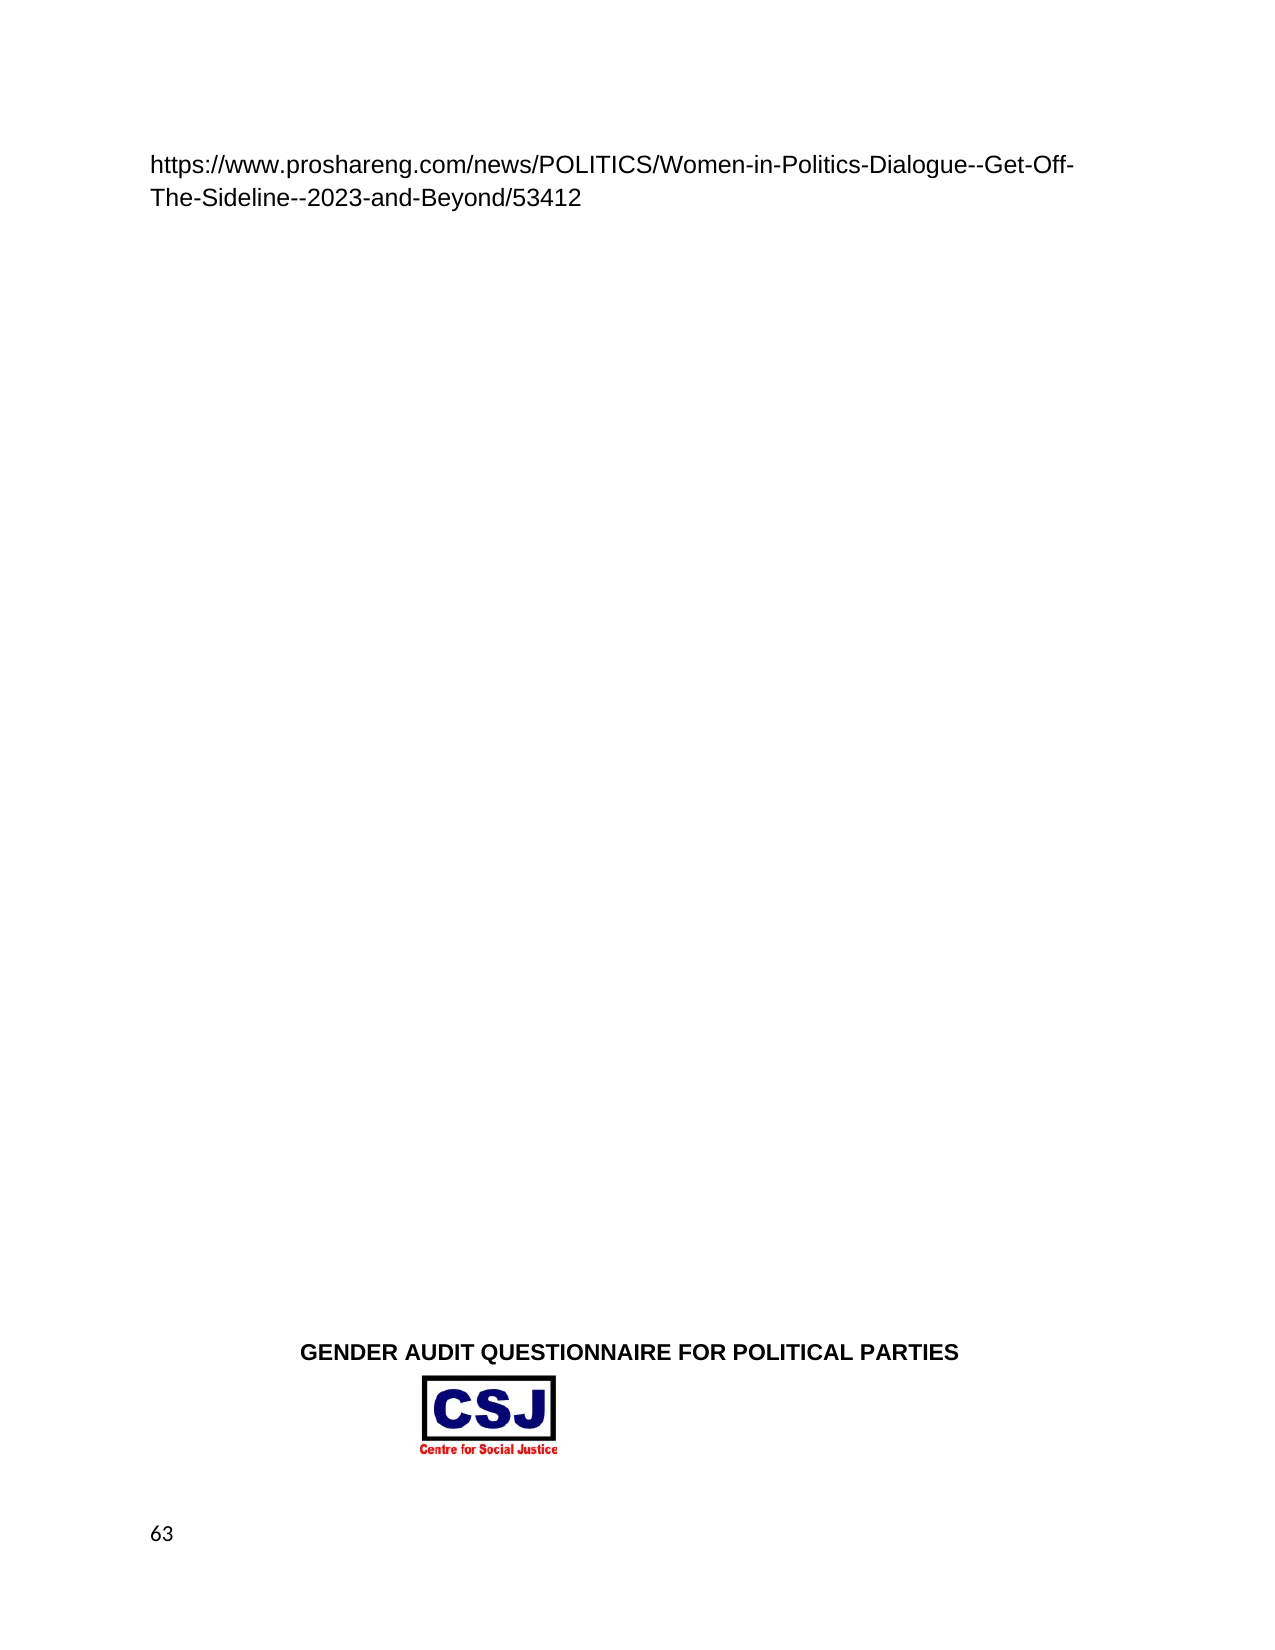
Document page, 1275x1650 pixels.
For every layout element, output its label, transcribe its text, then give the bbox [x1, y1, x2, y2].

text GENDER AUDIT QUESTIONNAIRE FOR POLITICAL PARTIES [225, 1339, 1125, 1365]
picture [419, 1375, 557, 1454]
text https://www.proshareng.com/news/POLITICS/Women-in-Politics-Dialogue--Get-Off-The-Sideline--2023-and-Beyond/53412 [150, 150, 1125, 212]
